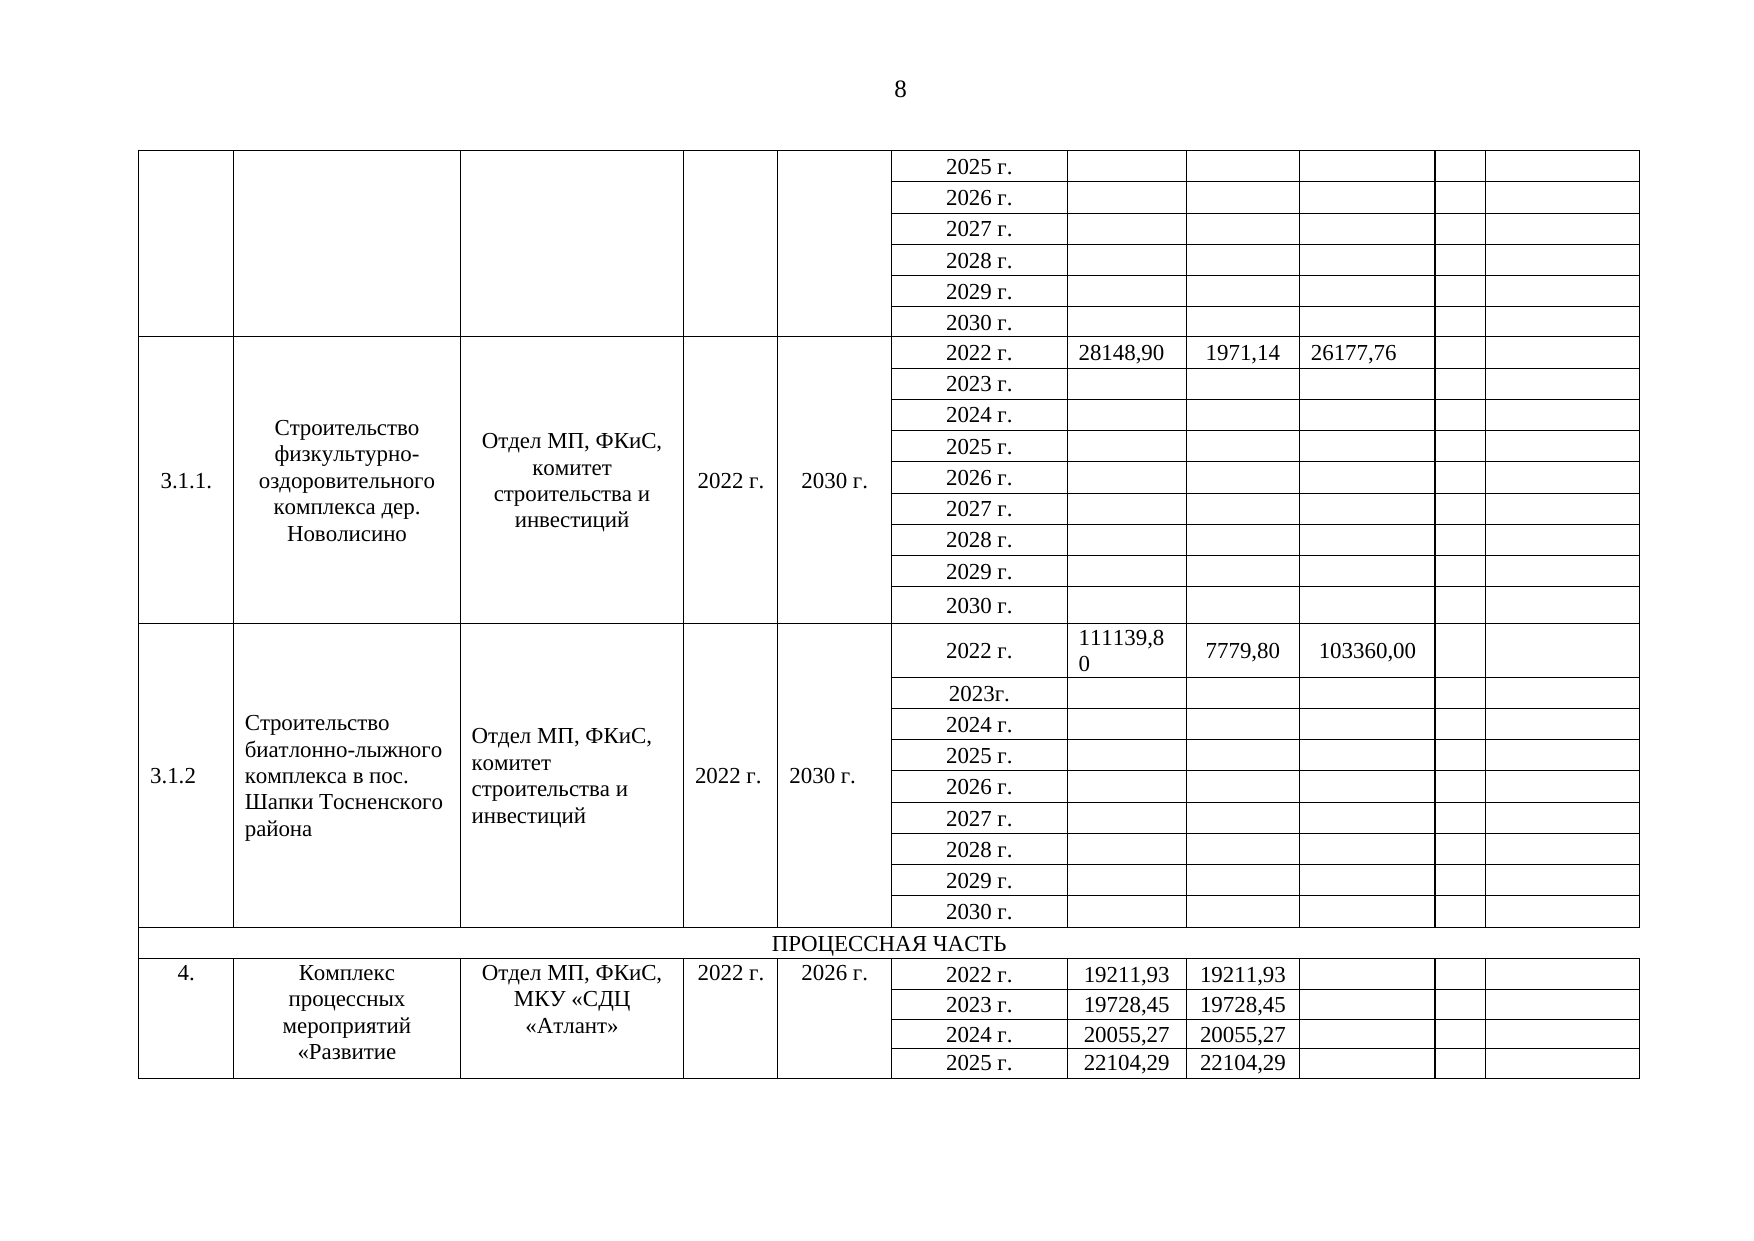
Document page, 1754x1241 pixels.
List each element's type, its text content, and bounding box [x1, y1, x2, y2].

table_cell [1436, 556, 1485, 586]
table_cell [1436, 834, 1485, 864]
table_cell [1436, 494, 1485, 524]
table_cell [1436, 182, 1485, 212]
table_cell Комплекс процессных мероприятий «Развитие физической культуры и спорта» [234, 959, 460, 1078]
table_cell [1187, 709, 1299, 739]
table_cell [1068, 494, 1186, 524]
table_cell 2030 г. [892, 587, 1067, 623]
table_cell [1300, 834, 1434, 864]
table_cell [1436, 1020, 1485, 1048]
table_cell 1971,14 [1187, 337, 1299, 367]
table_cell 2023 г. [892, 990, 1067, 1018]
table_cell [1486, 431, 1639, 461]
table_cell [1436, 709, 1485, 739]
table_cell 2028 г. [892, 525, 1067, 555]
table_cell [1068, 151, 1186, 181]
table_cell [1068, 678, 1186, 708]
table_cell [1068, 896, 1186, 927]
table_cell [1486, 556, 1639, 586]
table_cell [1187, 369, 1299, 399]
table_cell [1068, 462, 1186, 492]
table_cell [1300, 803, 1434, 833]
table_cell 2026 г. [892, 462, 1067, 492]
table_cell 2026 г. [892, 182, 1067, 212]
table_cell ПРОЦЕССНАЯ ЧАСТЬ [139, 928, 1639, 958]
table_cell [1436, 214, 1485, 244]
table_cell 2029 г. [892, 556, 1067, 586]
table_cell [1436, 337, 1485, 367]
table_cell [1187, 214, 1299, 244]
table_cell [1486, 151, 1639, 181]
table_cell 2027 г. [892, 494, 1067, 524]
table_cell 111139,80 [1068, 624, 1186, 677]
table_cell [1068, 834, 1186, 864]
table_cell [1068, 182, 1186, 212]
table_cell [1187, 865, 1299, 895]
table_cell [1300, 369, 1434, 399]
table_cell 19211,93 [1187, 959, 1299, 989]
table_cell [1436, 462, 1485, 492]
table_cell 2027 г. [892, 803, 1067, 833]
table_cell 2022 г. [892, 337, 1067, 367]
table_cell 2028 г. [892, 834, 1067, 864]
table_cell [1300, 525, 1434, 555]
table_cell [1436, 431, 1485, 461]
table_cell [1068, 556, 1186, 586]
table_cell [1486, 214, 1639, 244]
table_cell 2022 г. [892, 624, 1067, 677]
table_cell [1436, 245, 1485, 275]
table_cell [1300, 556, 1434, 586]
table_cell [1436, 959, 1485, 989]
table_cell [1300, 214, 1434, 244]
table_cell [1187, 182, 1299, 212]
table_cell 2024 г. [892, 709, 1067, 739]
table_cell [1300, 865, 1434, 895]
table_cell [1436, 369, 1485, 399]
table_cell [1300, 587, 1434, 623]
table_cell [1436, 276, 1485, 306]
table_cell [1187, 556, 1299, 586]
table_cell [1486, 834, 1639, 864]
table_cell [1068, 709, 1186, 739]
table_cell [1486, 1049, 1639, 1078]
table_cell [1486, 803, 1639, 833]
table_cell 19728,45 [1187, 990, 1299, 1018]
table_cell [1068, 276, 1186, 306]
table_cell [1300, 740, 1434, 770]
table_cell 2026 г. [778, 959, 891, 1078]
table_cell [1300, 400, 1434, 430]
table_cell 2022 г. [684, 624, 777, 927]
table_cell 2025 г. [892, 740, 1067, 770]
table_cell 2025 г. [892, 151, 1067, 181]
table_cell [1486, 525, 1639, 555]
table_cell [1486, 865, 1639, 895]
table_cell 20055,27 [1068, 1020, 1186, 1048]
table_cell 4. [139, 959, 233, 1078]
table_cell [1300, 431, 1434, 461]
table_cell 2026 г. [892, 771, 1067, 802]
table_cell [1300, 151, 1434, 181]
table_cell [1486, 771, 1639, 802]
table_cell [1068, 431, 1186, 461]
table_cell 2029 г. [892, 865, 1067, 895]
table_cell [1187, 494, 1299, 524]
table_cell [1187, 896, 1299, 927]
table_cell [1486, 369, 1639, 399]
table_cell [1300, 276, 1434, 306]
table_cell [1486, 740, 1639, 770]
table_cell [1300, 307, 1434, 336]
table_cell [1486, 1020, 1639, 1048]
table_cell [1187, 151, 1299, 181]
table_cell [1486, 990, 1639, 1018]
table_cell [1187, 678, 1299, 708]
table_cell [1436, 307, 1485, 336]
table_cell [1300, 709, 1434, 739]
table_cell [1486, 896, 1639, 927]
table_cell [1300, 494, 1434, 524]
table_cell Отдел МП, ФКиС, комитет строительства и инвестиций [461, 337, 683, 623]
table_cell [1436, 1049, 1485, 1078]
table_cell 2022 г. [684, 337, 777, 623]
table_cell [1300, 678, 1434, 708]
table_cell [1436, 624, 1485, 677]
table_cell [1068, 803, 1186, 833]
table_cell 19728,45 [1068, 990, 1186, 1018]
table_cell 22104,29 [1068, 1049, 1186, 1078]
table_cell [1300, 462, 1434, 492]
table_cell [1486, 959, 1639, 989]
table_cell 2030 г. [778, 337, 891, 623]
table_cell [1436, 865, 1485, 895]
table_cell [1187, 462, 1299, 492]
table_cell 103360,00 [1300, 624, 1434, 677]
table_cell 3.1.2 [139, 624, 233, 927]
table_cell [1068, 400, 1186, 430]
table_cell [1068, 587, 1186, 623]
table_cell [1068, 245, 1186, 275]
table_cell Строительство физкультурно-оздоровительного комплекса дер. Новолисино [234, 337, 460, 623]
table_cell [1436, 896, 1485, 927]
table_cell [1486, 709, 1639, 739]
table_cell [1300, 896, 1434, 927]
table_cell [1486, 276, 1639, 306]
table_cell [1187, 587, 1299, 623]
table_cell 19211,93 [1068, 959, 1186, 989]
table_cell 2024 г. [892, 1020, 1067, 1048]
table_cell [1187, 525, 1299, 555]
table_cell [1187, 803, 1299, 833]
table_cell 3.1.1. [139, 337, 233, 623]
table_cell [1486, 624, 1639, 677]
table_cell [1068, 740, 1186, 770]
table_cell [1068, 525, 1186, 555]
table_cell 28148,90 [1068, 337, 1186, 367]
table_cell [1300, 771, 1434, 802]
table_cell [1300, 1049, 1434, 1078]
table_cell [1187, 400, 1299, 430]
table_cell [1436, 400, 1485, 430]
table_cell [1300, 245, 1434, 275]
table_cell [1436, 803, 1485, 833]
table_cell [1486, 245, 1639, 275]
table_cell [1486, 400, 1639, 430]
table_cell 2025 г. [892, 1049, 1067, 1078]
table_cell [1486, 307, 1639, 336]
table_cell [1068, 369, 1186, 399]
table_cell [1187, 276, 1299, 306]
table_cell 2030 г. [892, 307, 1067, 336]
table_cell [1300, 1020, 1434, 1048]
table_cell [1436, 525, 1485, 555]
table_cell 2022 г. [684, 959, 777, 1078]
table_cell 2028 г. [892, 245, 1067, 275]
table_cell [1187, 307, 1299, 336]
table_cell [1300, 990, 1434, 1018]
table_cell [1486, 678, 1639, 708]
table_cell [1436, 740, 1485, 770]
table_cell [1300, 182, 1434, 212]
table_cell [1068, 771, 1186, 802]
table_cell [1486, 182, 1639, 212]
table_cell 2030 г. [892, 896, 1067, 927]
table_cell [1068, 865, 1186, 895]
table_cell 2029 г. [892, 276, 1067, 306]
table_cell 2022 г. [892, 959, 1067, 989]
table_cell [1486, 587, 1639, 623]
table_cell [1436, 771, 1485, 802]
table_cell 2023г. [892, 678, 1067, 708]
table_cell Отдел МП, ФКиС, МКУ «СДЦ «Атлант» [461, 959, 683, 1078]
table_cell Строительство биатлонно-лыжного комплекса в пос. Шапки Тосненского района [234, 624, 460, 927]
table_cell [1486, 462, 1639, 492]
table_cell Отдел МП, ФКиС, комитет строительства и инвестиций [461, 624, 683, 927]
table_cell 20055,27 [1187, 1020, 1299, 1048]
table_cell [1187, 834, 1299, 864]
table_cell [1436, 678, 1485, 708]
table_cell [1187, 245, 1299, 275]
table_cell [1187, 431, 1299, 461]
table_cell [1187, 740, 1299, 770]
table_cell 2027 г. [892, 214, 1067, 244]
table_cell 26177,76 [1300, 337, 1434, 367]
table_cell 22104,29 [1187, 1049, 1299, 1078]
table_cell [1068, 307, 1186, 336]
table_cell [1486, 494, 1639, 524]
table_cell 2024 г. [892, 400, 1067, 430]
table_cell [1068, 214, 1186, 244]
table_cell 2030 г. [778, 624, 891, 927]
table_cell 7779,80 [1187, 624, 1299, 677]
table_cell [1436, 587, 1485, 623]
table_cell [1436, 151, 1485, 181]
table_cell [1187, 771, 1299, 802]
table_cell [1300, 959, 1434, 989]
table_cell [1486, 337, 1639, 367]
table_cell [1436, 990, 1485, 1018]
table_cell 2025 г. [892, 431, 1067, 461]
table_cell 2023 г. [892, 369, 1067, 399]
